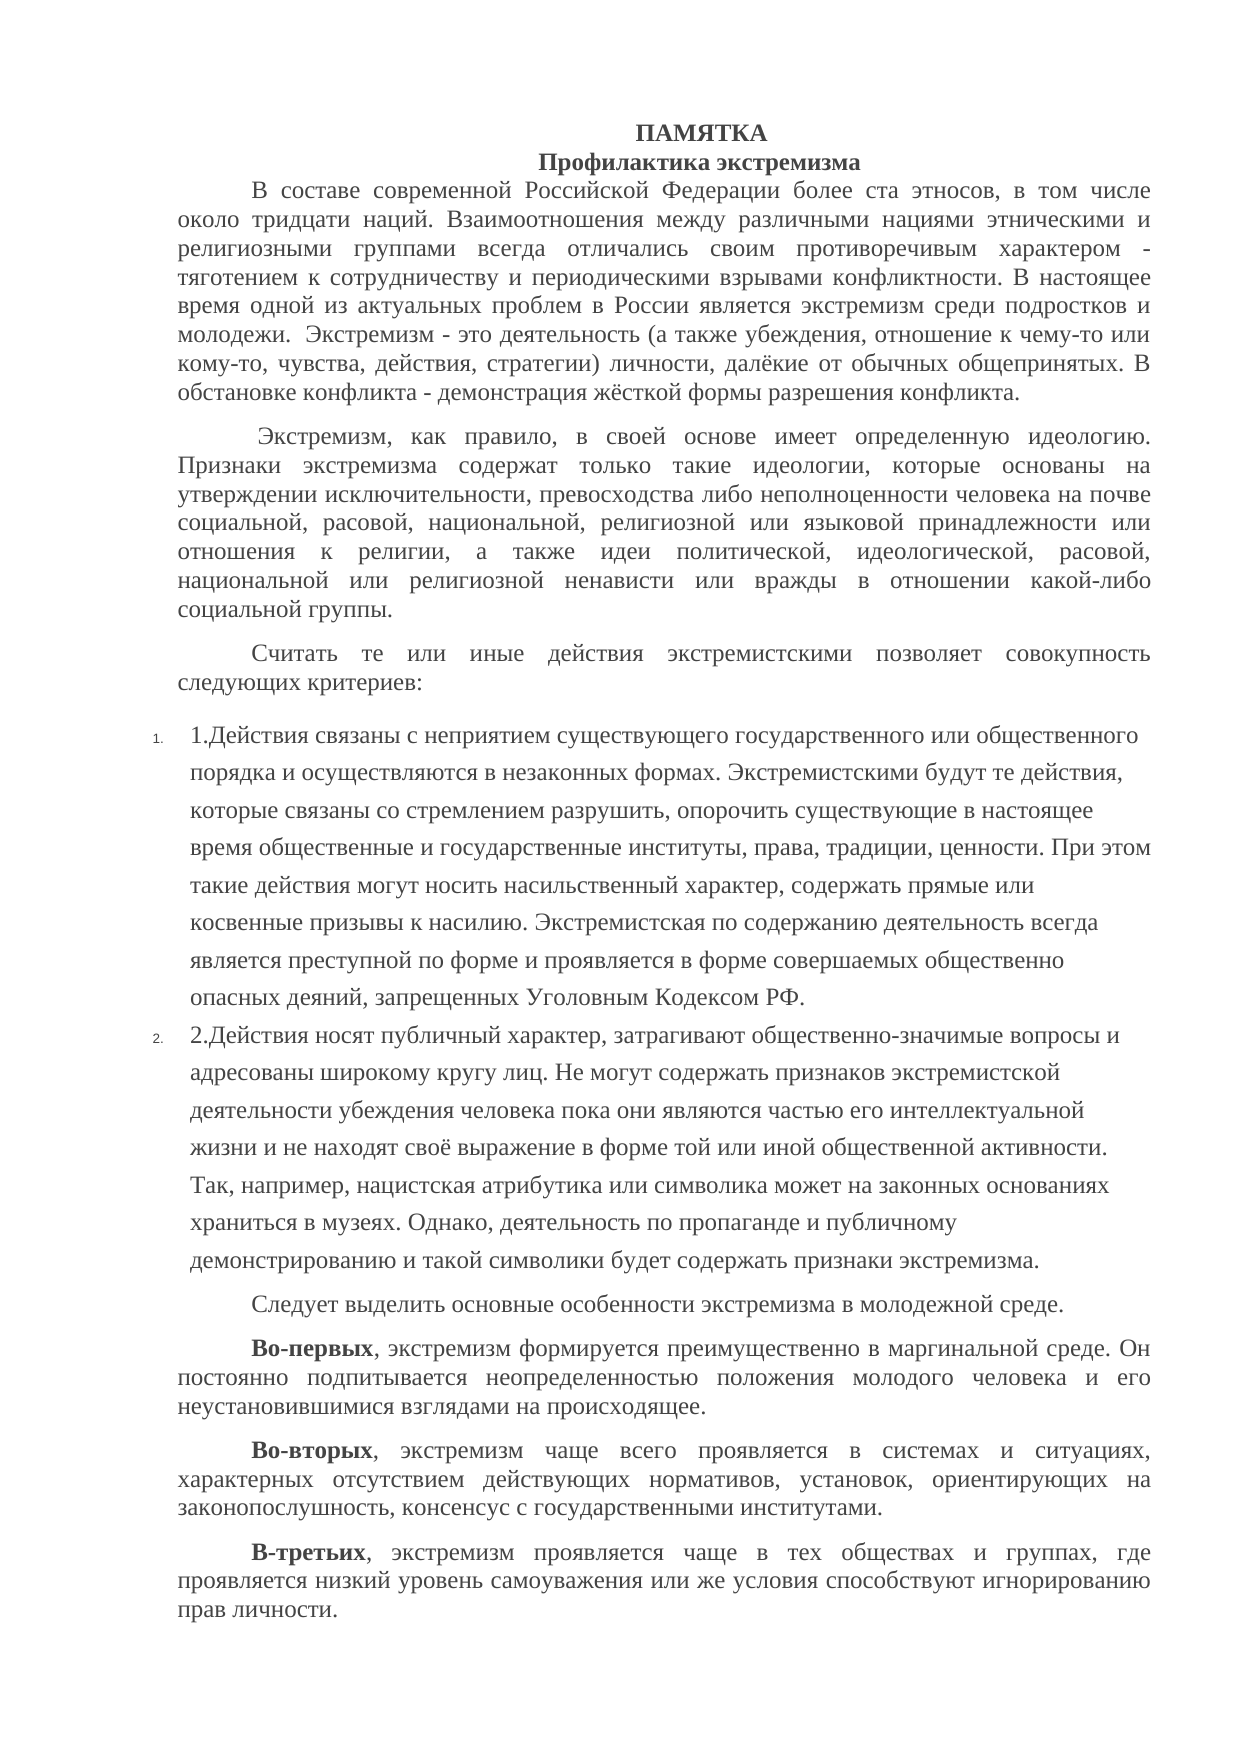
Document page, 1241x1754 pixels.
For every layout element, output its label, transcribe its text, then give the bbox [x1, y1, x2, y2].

text Во-вторых, экстремизм чаще всего проявляется в системах и ситуациях, характерных отсутствием действующих нормативов, установок, ориентирующих на законопослушность, консенсус с государственными институтами. [177, 1435, 1152, 1521]
text Следует выделить основные особенности экстремизма в молодежной среде. [177, 1289, 1152, 1318]
text Экстремизм, как правило, в своей основе имеет определенную идеологию. Признаки экстремизма содержат только такие идеологии, которые основаны на утверждении исключительности, превосходства либо неполноценности человека на почве социальной, расовой, национальной, религиозной или языковой принадлежности или отношения к религии, а также идеи политической, идеологической, расовой, национальной или религиозной ненависти или вражды в отношении какой-либо социальной группы. [177, 421, 1152, 622]
text Профилактика экстремизма [177, 147, 1152, 176]
text В-третьих, экстремизм проявляется чаще в тех обществах и группах, где проявляется низкий уровень самоуважения или же условия способствуют игнорированию прав личности. [177, 1537, 1152, 1623]
list 1.Действия связаны с неприятием существующего государственного или общественного порядка и осуществляются в незаконных формах. Экстремистскими будут те действия, которые связаны со стремлением разрушить, опорочить существующие в настоящее время общественные и государственные институты, права, традиции, ценности. При этом такие действия могут носить насильственный характер, содержать прямые или косвенные призывы к насилию. Экстремистская по содержанию деятельность всегда является преступной по форме и проявляется в форме совершаемых общественно опасных деяний, запрещенных Уголовным Кодексом РФ. [152, 711, 1152, 1011]
text В составе современной Российской Федерации более ста этносов, в том числе около тридцати наций. Взаимоотношения между различными нациями этническими и религиозными группами всегда отличались своим противоречивым характером - тяготением к сотрудничеству и периодическими взрывами конфликтности. В настоящее время одной из актуальных проблем в России является экстремизм среди подростков и молодежи. Экстремизм - это деятельность (а также убеждения, отношение к чему-то или кому-то, чувства, действия, стратегии) личности, далёкие от обычных общепринятых. В обстановке конфликта - демонстрация жёсткой формы разрешения конфликта. [177, 176, 1152, 406]
text Считать те или иные действия экстремистскими позволяет совокупность следующих критериев: [177, 638, 1152, 695]
text Во-первых, экстремизм формируется преимущественно в маргинальной среде. Он постоянно подпитывается неопределенностью положения молодого человека и его неустановившимися взглядами на происходящее. [177, 1333, 1152, 1419]
text ПАМЯТКА [177, 118, 1152, 147]
list 2.Действия носят публичный характер, затрагивают общественно-значимые вопросы и адресованы широкому кругу лиц. Не могут содержать признаков экстремистской деятельности убеждения человека пока они являются частью его интеллектуальной жизни и не находят своё выражение в форме той или иной общественной активности. Так, например, нацистская атрибутика или символика может на законных основаниях храниться в музеях. Однако, деятельность по пропаганде и публичному демонстрированию и такой символики будет содержать признаки экстремизма. [152, 1011, 1152, 1273]
